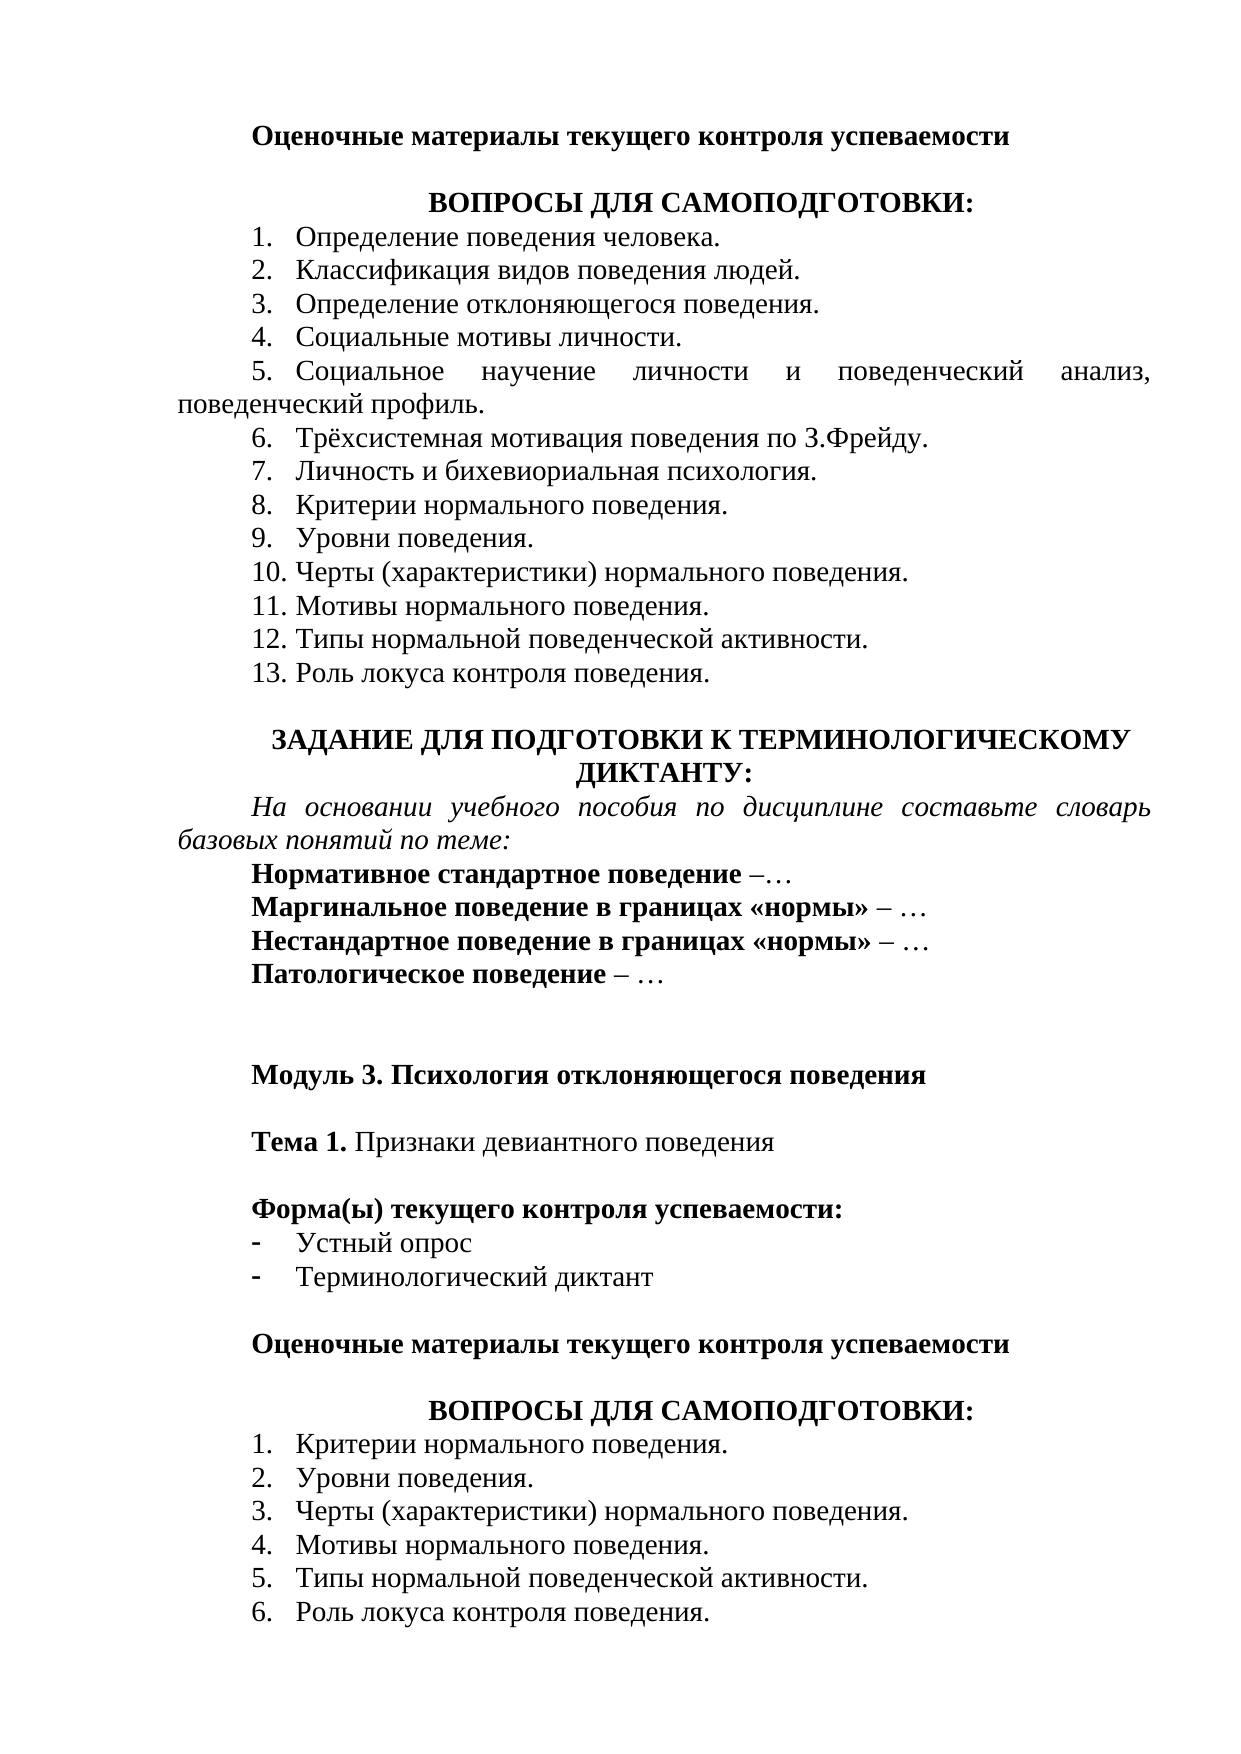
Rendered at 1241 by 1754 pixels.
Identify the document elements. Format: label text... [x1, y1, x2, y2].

text На основании учебного пособия по дисциплине составьте словарь базовых понятий по теме: [177, 789, 1152, 856]
list Терминологический диктант [177, 1259, 1152, 1292]
list Уровни поведения. [177, 1460, 1152, 1493]
list Нормативное стандартное поведение –… [177, 856, 1152, 889]
list Личность и бихевиориальная психология. [177, 453, 1152, 487]
list Черты (характеристики) нормального поведения. [177, 1493, 1152, 1527]
list Социальные мотивы личности. [177, 319, 1152, 353]
text Тема 1. Признаки девиантного поведения [177, 1124, 1152, 1158]
list Социальное научение личности и поведенческий анализ, поведенческий профиль. [177, 353, 1152, 420]
list Трёхсистемная мотивация поведения по З.Фрейду. [177, 420, 1152, 453]
list Критерии нормального поведения. [177, 1426, 1152, 1460]
list Мотивы нормального поведения. [177, 1527, 1152, 1561]
list Роль локуса контроля поведения. [177, 655, 1152, 688]
list Мотивы нормального поведения. [177, 588, 1152, 621]
text Оценочные материалы текущего контроля успеваемости [177, 118, 1152, 152]
list Определение поведения человека. [177, 219, 1152, 252]
list Типы нормальной поведенческой активности. [177, 621, 1152, 655]
text Оценочные материалы текущего контроля успеваемости [177, 1326, 1152, 1359]
text ВОПРОСЫ ДЛЯ САМОПОДГОТОВКИ: [177, 185, 1152, 219]
text ЗАДАНИЕ ДЛЯ ПОДГОТОВКИ К ТЕРМИНОЛОГИЧЕСКОМУ ДИКТАНТУ: [177, 722, 1152, 789]
list Типы нормальной поведенческой активности. [177, 1561, 1152, 1594]
text Нестандартное поведение в границах «нормы» – … [177, 923, 1152, 957]
list Модуль 3. Психология отклоняющегося поведения [177, 1057, 1152, 1091]
list Уровни поведения. [177, 521, 1152, 554]
list Классификация видов поведения людей. [177, 252, 1152, 286]
text Форма(ы) текущего контроля успеваемости: [177, 1191, 1152, 1225]
list Критерии нормального поведения. [177, 487, 1152, 521]
list Черты (характеристики) нормального поведения. [177, 554, 1152, 588]
list Определение отклоняющегося поведения. [177, 286, 1152, 319]
list Патологическое поведение – … [177, 957, 1152, 990]
list Роль локуса контроля поведения. [177, 1594, 1152, 1628]
list Маргинальное поведение в границах «нормы» – … [177, 889, 1152, 923]
list Устный опрос [177, 1225, 1152, 1259]
text ВОПРОСЫ ДЛЯ САМОПОДГОТОВКИ: [177, 1393, 1152, 1426]
